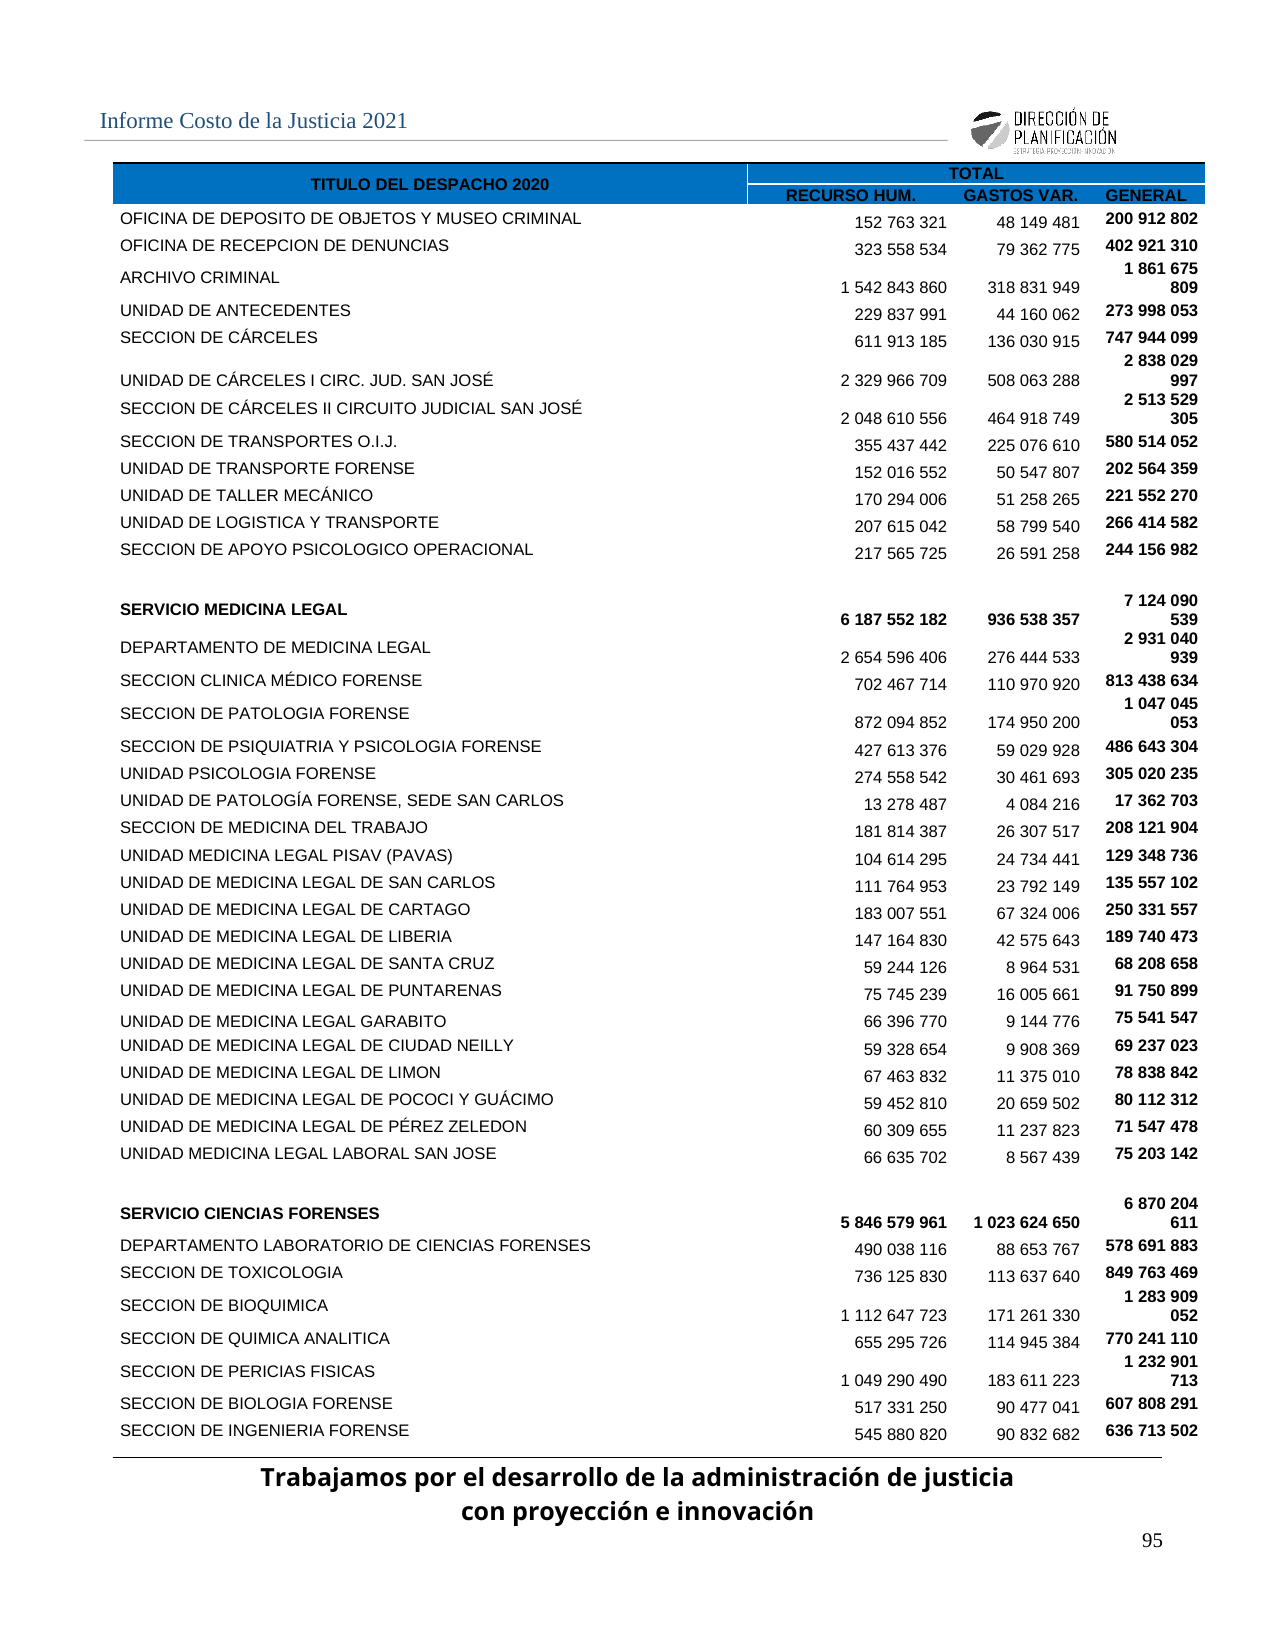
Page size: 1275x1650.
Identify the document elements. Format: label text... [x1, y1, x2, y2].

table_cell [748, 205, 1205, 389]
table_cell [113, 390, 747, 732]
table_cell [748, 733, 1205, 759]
table_header TOTAL [748, 164, 1205, 183]
table_cell GASTOS VAR. [954, 185, 1087, 204]
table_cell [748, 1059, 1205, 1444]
picture [960, 99, 1126, 162]
table_cell RECURSO HUM. [748, 185, 954, 204]
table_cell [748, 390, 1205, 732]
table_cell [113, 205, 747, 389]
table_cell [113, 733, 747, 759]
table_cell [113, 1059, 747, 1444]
table_cell GENERAL [1087, 185, 1205, 204]
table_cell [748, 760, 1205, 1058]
table_header TITULO DEL DESPACHO 2020 [113, 164, 747, 204]
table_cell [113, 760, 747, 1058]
